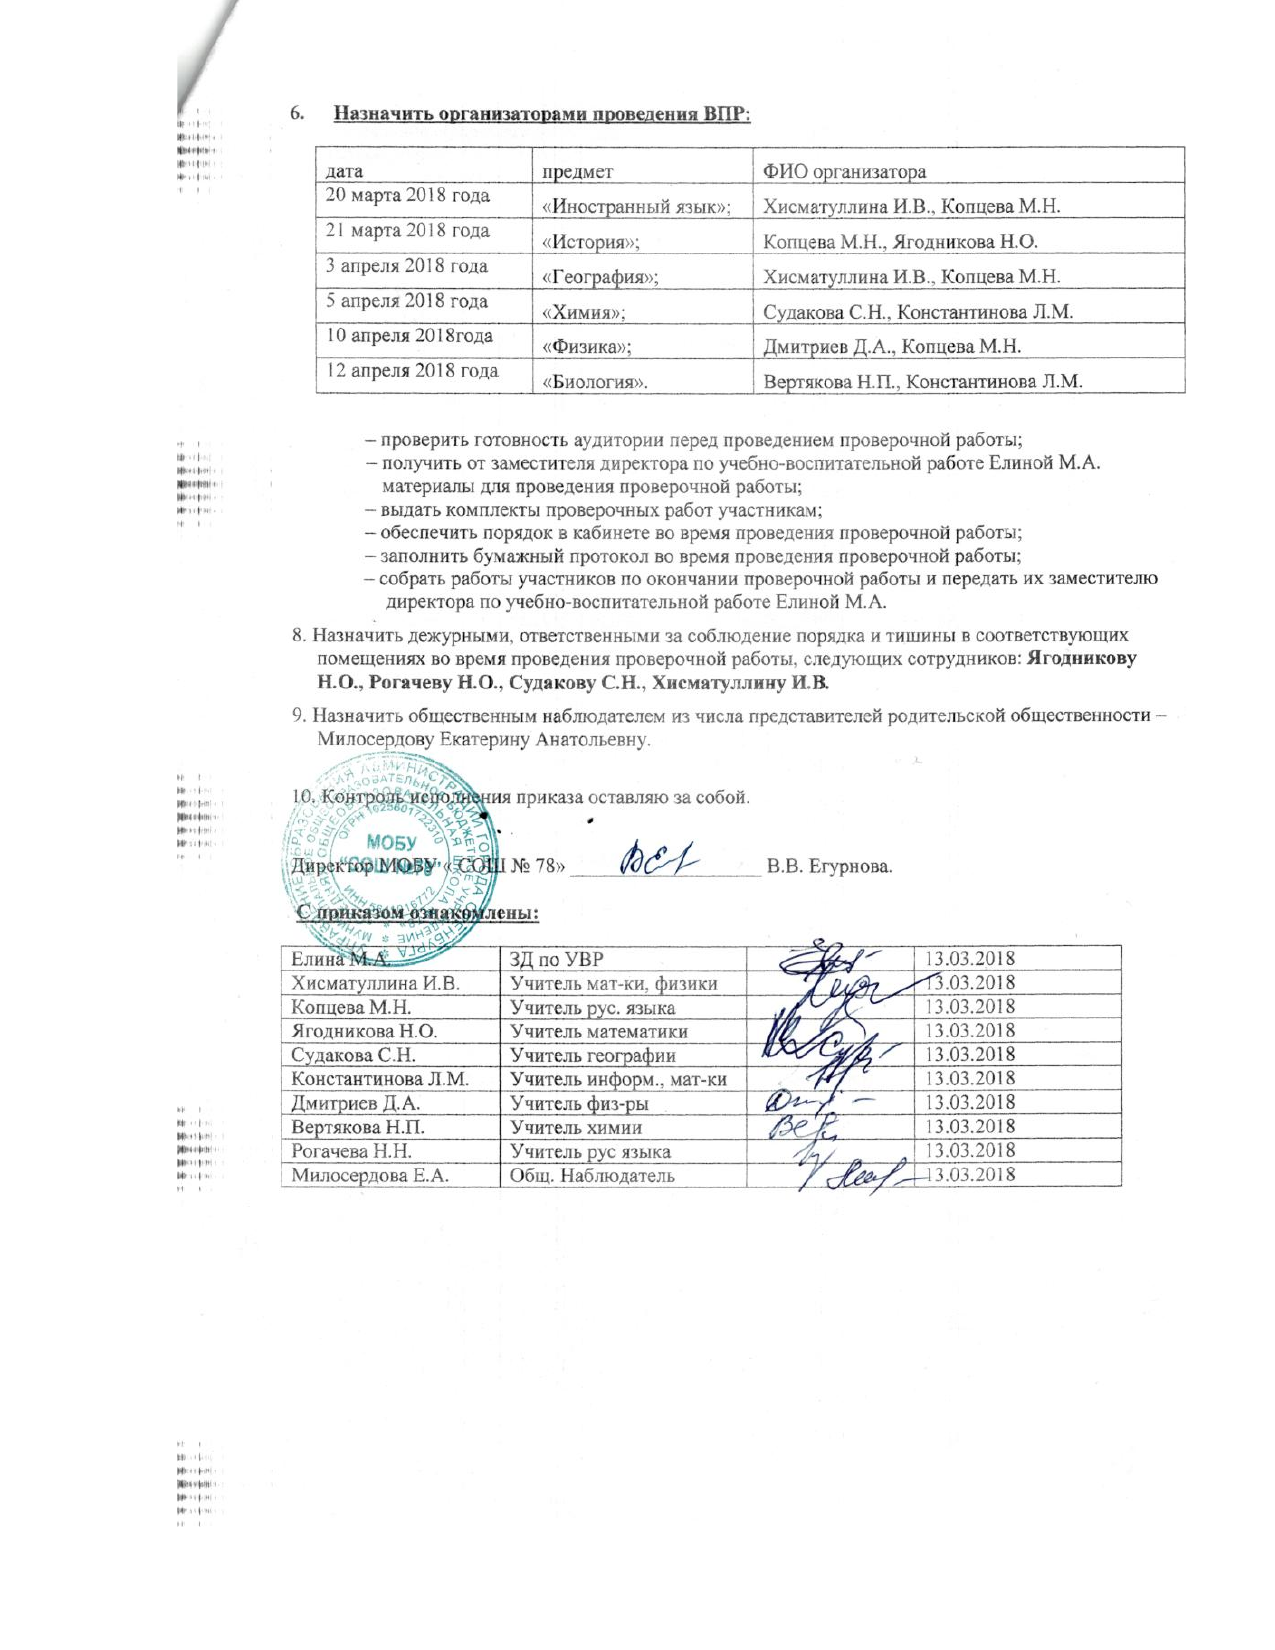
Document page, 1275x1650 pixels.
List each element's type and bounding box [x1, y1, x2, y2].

picture [177, 0, 1187, 1527]
